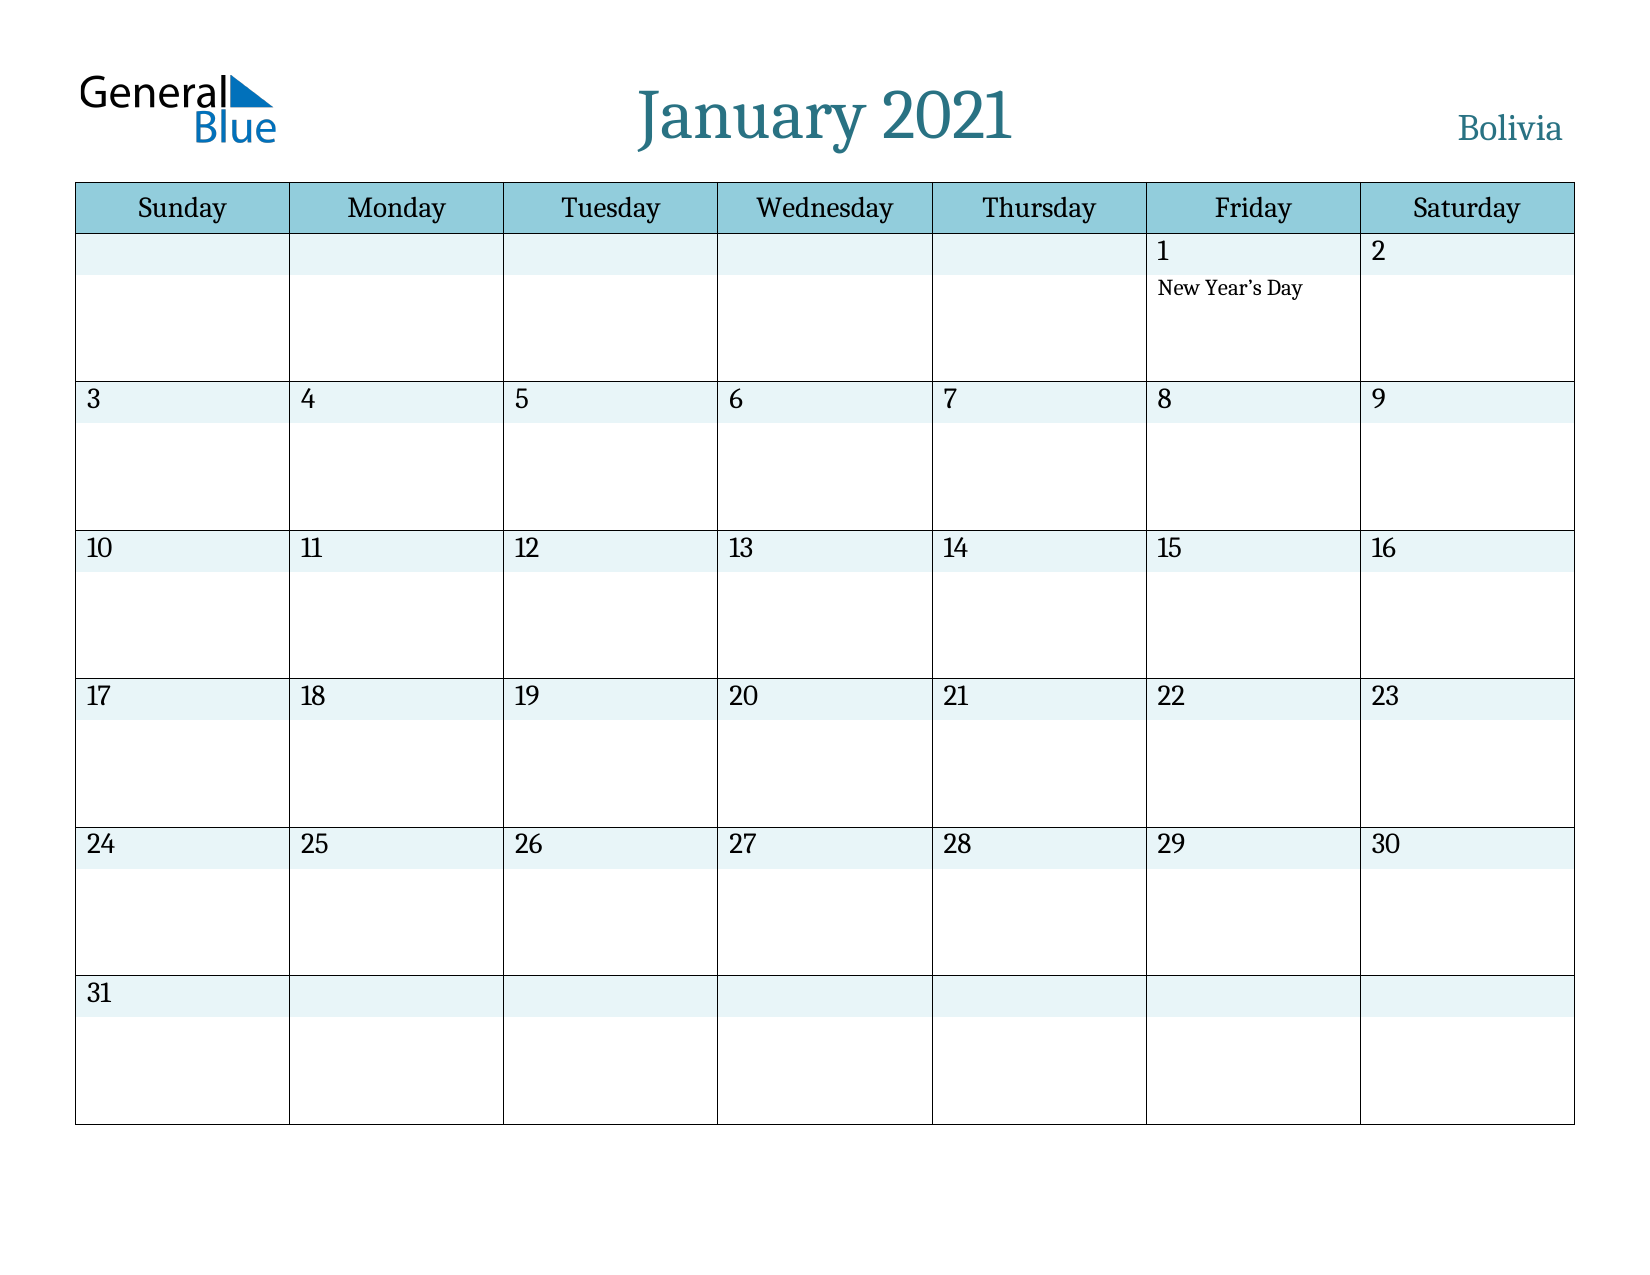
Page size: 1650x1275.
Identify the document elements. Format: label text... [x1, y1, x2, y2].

table_cell [933, 423, 1146, 530]
table_cell [504, 234, 717, 275]
table_cell [290, 275, 503, 381]
table_cell [718, 275, 932, 381]
table_cell [76, 572, 289, 678]
table_cell 25 [290, 828, 503, 869]
table_cell [1361, 976, 1574, 1017]
table_cell [1147, 572, 1360, 678]
table_cell [504, 720, 717, 827]
table_cell [290, 572, 503, 678]
table_cell [76, 720, 289, 827]
table_cell 8 [1147, 382, 1360, 423]
table_cell 14 [933, 531, 1146, 572]
table_cell [504, 275, 717, 381]
table_cell [76, 869, 289, 975]
table_cell [504, 976, 717, 1017]
table_cell 7 [933, 382, 1146, 423]
table_cell 30 [1361, 828, 1574, 869]
table_cell [1147, 720, 1360, 827]
table_cell [1147, 976, 1360, 1017]
table_cell [1361, 720, 1574, 827]
table_cell 28 [933, 828, 1146, 869]
table_cell 20 [718, 679, 932, 720]
table_cell 23 [1361, 679, 1574, 720]
table_cell [718, 572, 932, 678]
table_cell [718, 869, 932, 975]
table_cell Saturday [1361, 183, 1574, 233]
table_cell 3 [76, 382, 289, 423]
table_header January 2021 [504, 75, 1146, 182]
table_cell [1147, 1017, 1360, 1123]
table_cell 9 [1361, 382, 1574, 423]
table_cell Friday [1147, 183, 1360, 233]
table_cell [718, 720, 932, 827]
table_cell [933, 275, 1146, 381]
table_cell [1361, 275, 1574, 381]
table_cell 21 [933, 679, 1146, 720]
table_header Bolivia [1146, 75, 1574, 182]
table_cell [718, 423, 932, 530]
table_cell [76, 275, 289, 381]
table_cell [718, 976, 932, 1017]
table_cell [933, 869, 1146, 975]
table_cell [933, 1017, 1146, 1123]
table_cell Monday [290, 183, 503, 233]
table_cell [1361, 1017, 1574, 1123]
table_cell [290, 1017, 503, 1123]
table_cell [504, 572, 717, 678]
table_cell [290, 976, 503, 1017]
table_cell [76, 423, 289, 530]
table_cell 16 [1361, 531, 1574, 572]
table_cell [1361, 869, 1574, 975]
table_cell 24 [76, 828, 289, 869]
table_cell [504, 423, 717, 530]
table_cell Wednesday [718, 183, 932, 233]
table_cell [933, 720, 1146, 827]
table_cell 5 [504, 382, 717, 423]
table_cell 26 [504, 828, 717, 869]
table_cell Thursday [933, 183, 1146, 233]
picture [80, 75, 276, 143]
table_cell Sunday [76, 183, 289, 233]
table_cell [1147, 423, 1360, 530]
table_cell [1147, 869, 1360, 975]
table_cell [290, 234, 503, 275]
table_cell 18 [290, 679, 503, 720]
table_cell 15 [1147, 531, 1360, 572]
table_cell [933, 976, 1146, 1017]
table_cell [933, 572, 1146, 678]
table_cell [1361, 572, 1574, 678]
table_cell [76, 1017, 289, 1123]
table_cell 22 [1147, 679, 1360, 720]
table_cell 6 [718, 382, 932, 423]
table_cell 29 [1147, 828, 1360, 869]
table_cell 2 [1361, 234, 1574, 275]
table_cell [718, 1017, 932, 1123]
table_cell 19 [504, 679, 717, 720]
table_cell 27 [718, 828, 932, 869]
table_cell [290, 869, 503, 975]
table_cell [76, 234, 289, 275]
table_cell 17 [76, 679, 289, 720]
table_cell [504, 1017, 717, 1123]
table_cell [290, 720, 503, 827]
table_cell [290, 423, 503, 530]
table_cell 1 [1147, 234, 1360, 275]
table_cell [1361, 423, 1574, 530]
table_header [76, 75, 503, 182]
table_cell 31 [76, 976, 289, 1017]
table_cell 4 [290, 382, 503, 423]
table_cell 13 [718, 531, 932, 572]
table_cell 11 [290, 531, 503, 572]
table_cell 10 [76, 531, 289, 572]
table_cell Tuesday [504, 183, 717, 233]
table_cell New Year’s Day [1147, 275, 1360, 381]
table_cell [718, 234, 932, 275]
table_cell 12 [504, 531, 717, 572]
table_cell [504, 869, 717, 975]
table_cell [933, 234, 1146, 275]
